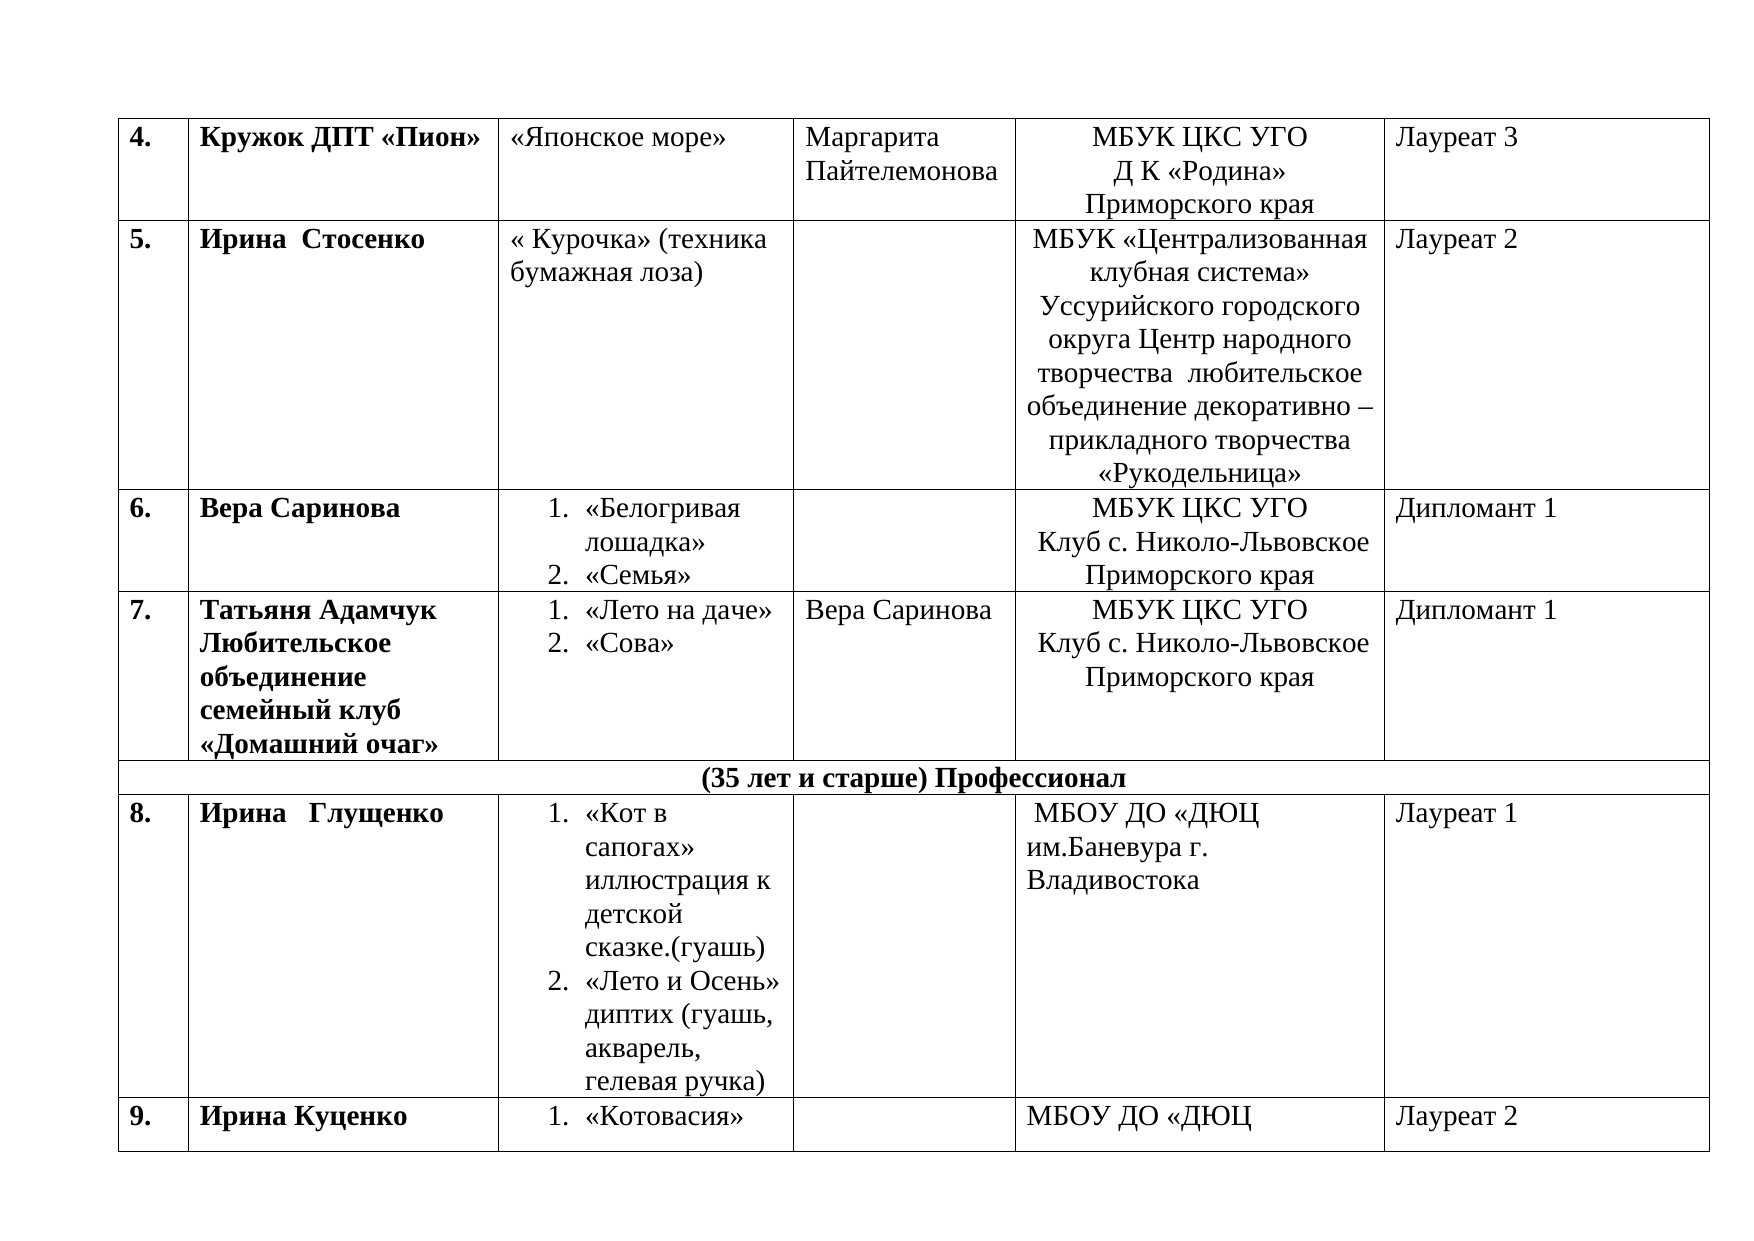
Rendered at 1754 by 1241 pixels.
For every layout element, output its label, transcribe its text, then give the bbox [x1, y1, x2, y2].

table_cell [794, 1098, 1015, 1151]
table_cell Дипломант 1 [1385, 592, 1709, 759]
table_cell Вера Саринова [189, 490, 498, 591]
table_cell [499, 1098, 793, 1151]
table_cell Маргарита Пайтелемонова [794, 119, 1015, 220]
table_cell 5. [119, 221, 188, 489]
table_cell МБОУ ДО «ДЮЦ им.Баневура г. Владивостока [1016, 795, 1384, 1097]
table_cell [794, 221, 1015, 489]
table_cell Ирина Стосенко [189, 221, 498, 489]
table_cell МБУК ЦКС УГО Д К «Родина» Приморского края [1016, 119, 1384, 220]
table_cell Ирина Куценко [189, 1098, 498, 1151]
table_cell [794, 795, 1015, 1097]
table_cell «Японское море» [499, 119, 793, 220]
table_cell (35 лет и старше) Профессионал [119, 761, 1709, 794]
table_cell « Курочка» (техника бумажная лоза) [499, 221, 793, 489]
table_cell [1016, 1098, 1384, 1151]
table_cell МБУК ЦКС УГО Клуб с. Николо-Львовское Приморского края [1016, 592, 1384, 759]
table_cell Лауреат 1 [1385, 795, 1709, 1097]
table_cell Кружок ДПТ «Пион» [189, 119, 498, 220]
table_cell Лауреат 3 [1385, 119, 1709, 220]
table_cell Лауреат 2 [1385, 1098, 1709, 1151]
table_cell 6. [119, 490, 188, 591]
table_cell Дипломант 1 [1385, 490, 1709, 591]
table_cell «Кот в сапогах» иллюстрация к детской сказке.(гуашь) «Лето и Осень» диптих (гуашь, акварель, гелевая ручка) [499, 795, 793, 1097]
table_cell 7. [119, 592, 188, 759]
table_cell МБУК ЦКС УГО Клуб с. Николо-Львовское Приморского края [1016, 490, 1384, 591]
table_cell Вера Саринова [794, 592, 1015, 759]
table_cell 9. [119, 1098, 188, 1151]
table_cell 8. [119, 795, 188, 1097]
table_cell 4. [119, 119, 188, 220]
table_cell [794, 490, 1015, 591]
table_cell «Лето на даче» «Сова» [499, 592, 793, 759]
table_cell Лауреат 2 [1385, 221, 1709, 489]
table_cell «Белогривая лошадка» «Семья» [499, 490, 793, 591]
table_cell Ирина Глущенко [189, 795, 498, 1097]
table_cell Татьяня Адамчук Любительское объединение семейный клуб «Домашний очаг» [189, 592, 498, 759]
